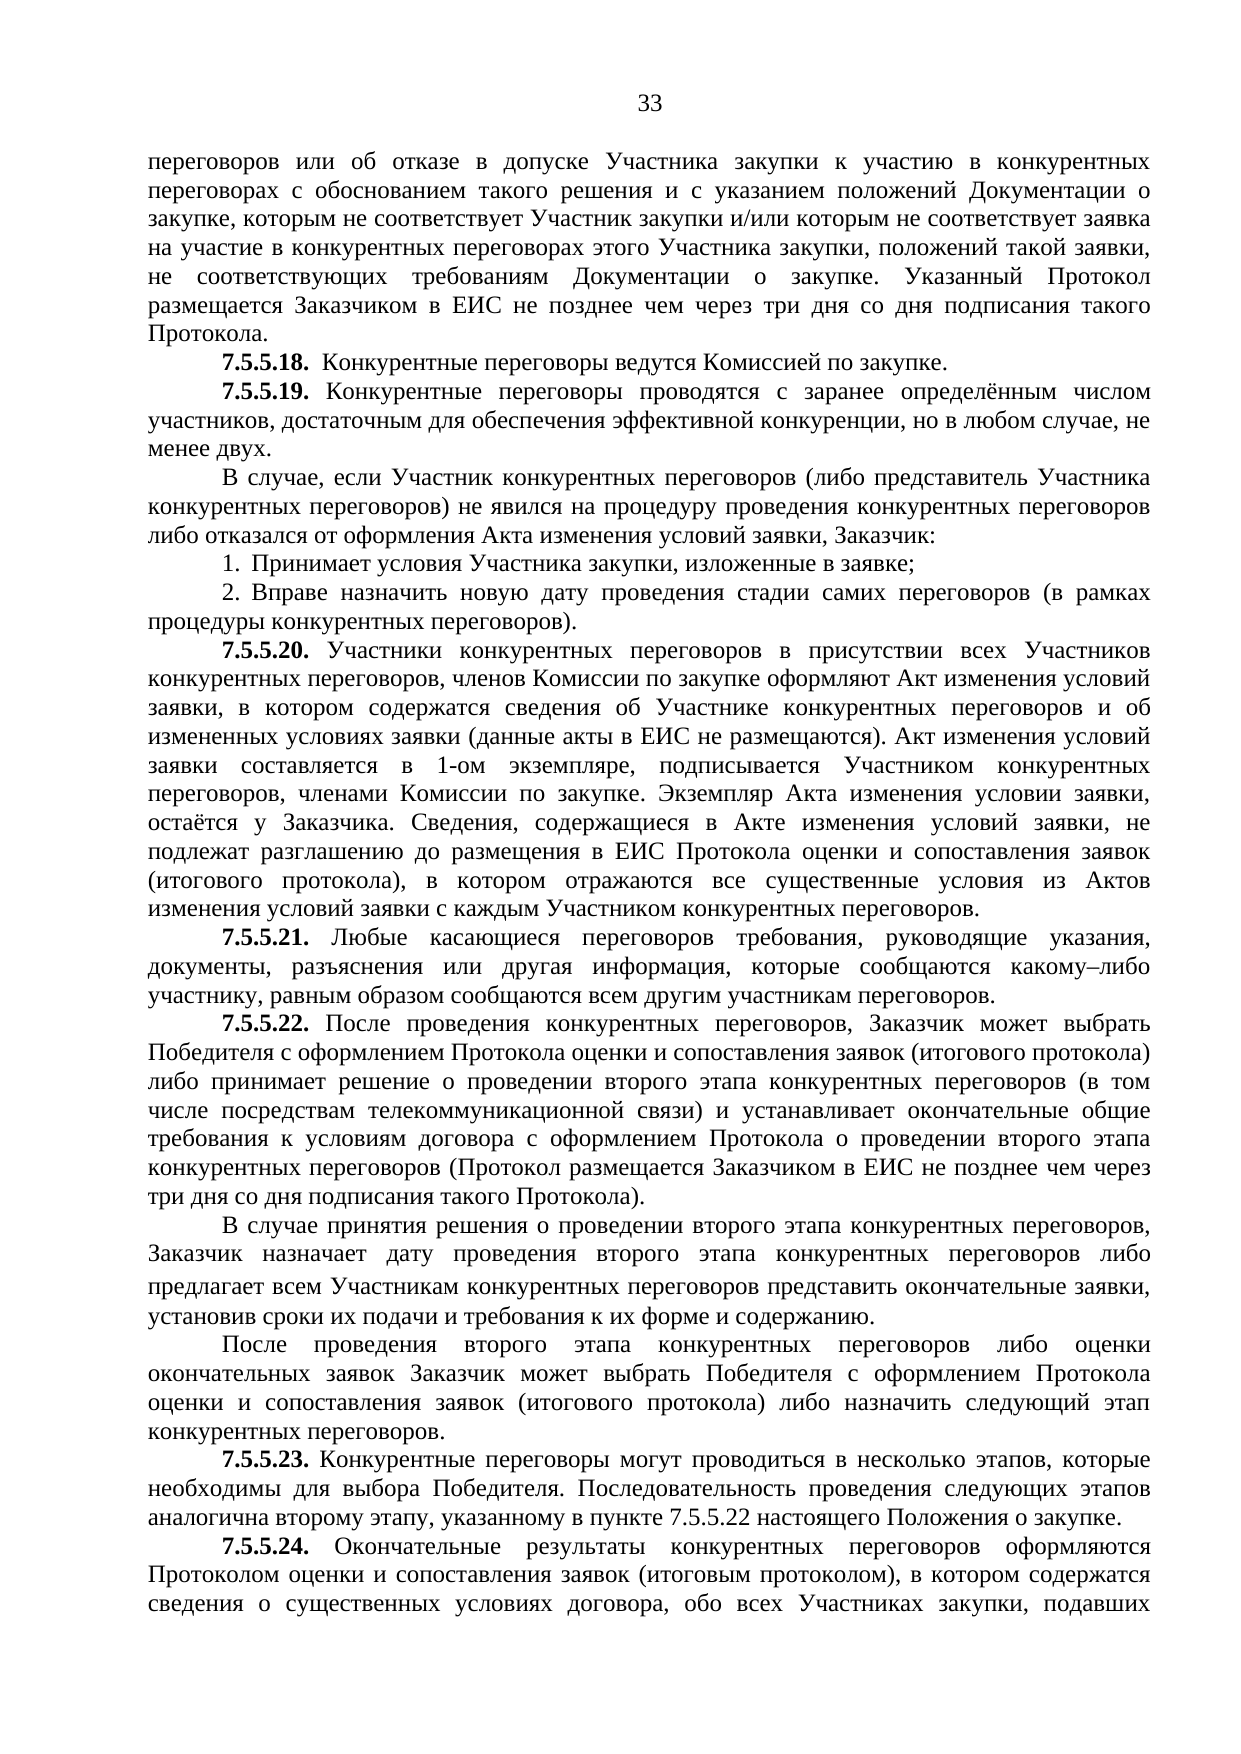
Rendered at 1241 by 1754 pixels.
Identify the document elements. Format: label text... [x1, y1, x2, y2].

text 7.5.5.23. Конкурентные переговоры могут проводиться в несколько этапов, которые необходимы для выбора Победителя. Последовательность проведения следующих этапов аналогична второму этапу, указанному в пункте 7.5.5.22 настоящего Положения о закупке. [148, 1444, 1152, 1531]
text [148, 1531, 1152, 1617]
text 7.5.5.21. Любые касающиеся переговоров требования, руководящие указания, документы, разъяснения или другая информация, которые сообщаются какому–либо участнику, равным образом сообщаются всем другим участникам переговоров. [148, 922, 1152, 1008]
text В случае, если Участник конкурентных переговоров (либо представитель Участника конкурентных переговоров) не явился на процедуру проведения конкурентных переговоров либо отказался от оформления Акта изменения условий заявки, Заказчик: [148, 462, 1152, 548]
text 7.5.5.19. Конкурентные переговоры проводятся с заранее определённым числом участников, достаточным для обеспечения эффективной конкуренции, но в любом случае, не менее двух. [148, 376, 1152, 462]
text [148, 146, 1152, 347]
text В случае принятия решения о проведении второго этапа конкурентных переговоров, Заказчик назначает дату проведения второго этапа конкурентных переговоров либо предлагает всем Участникам конкурентных переговоров представить окончательные заявки, установив сроки их подачи и требования к их форме и содержанию. [148, 1210, 1152, 1329]
text 7.5.5.18. Конкурентные переговоры ведутся Комиссией по закупке. [148, 347, 1152, 376]
text После проведения второго этапа конкурентных переговоров либо оценки окончательных заявок Заказчик может выбрать Победителя с оформлением Протокола оценки и сопоставления заявок (итогового протокола) либо назначить следующий этап конкурентных переговоров. [148, 1329, 1152, 1444]
list Принимает условия Участника закупки, изложенные в заявке; [222, 548, 1152, 577]
list Вправе назначить новую дату проведения стадии самих переговоров (в рамках процедуры конкурентных переговоров). [148, 577, 1152, 635]
text 7.5.5.20. Участники конкурентных переговоров в присутствии всех Участников конкурентных переговоров, членов Комиссии по закупке оформляют Акт изменения условий заявки, в котором содержатся сведения об Участнике конкурентных переговоров и об измененных условиях заявки (данные акты в ЕИС не размещаются). Акт изменения условий заявки составляется в 1-ом экземпляре, подписывается Участником конкурентных переговоров, членами Комиссии по закупке. Экземпляр Акта изменения условии заявки, остаётся у Заказчика. Сведения, содержащиеся в Акте изменения условий заявки, не подлежат разглашению до размещения в ЕИС Протокола оценки и сопоставления заявок (итогового протокола), в котором отражаются все существенные условия из Актов изменения условий заявки с каждым Участником конкурентных переговоров. [148, 635, 1152, 922]
text 7.5.5.22. После проведения конкурентных переговоров, Заказчик может выбрать Победителя с оформлением Протокола оценки и сопоставления заявок (итогового протокола) либо принимает решение о проведении второго этапа конкурентных переговоров (в том числе посредствам телекоммуникационной связи) и устанавливает окончательные общие требования к условиям договора с оформлением Протокола о проведении второго этапа конкурентных переговоров (Протокол размещается Заказчиком в ЕИС не позднее чем через три дня со дня подписания такого Протокола). [148, 1008, 1152, 1210]
